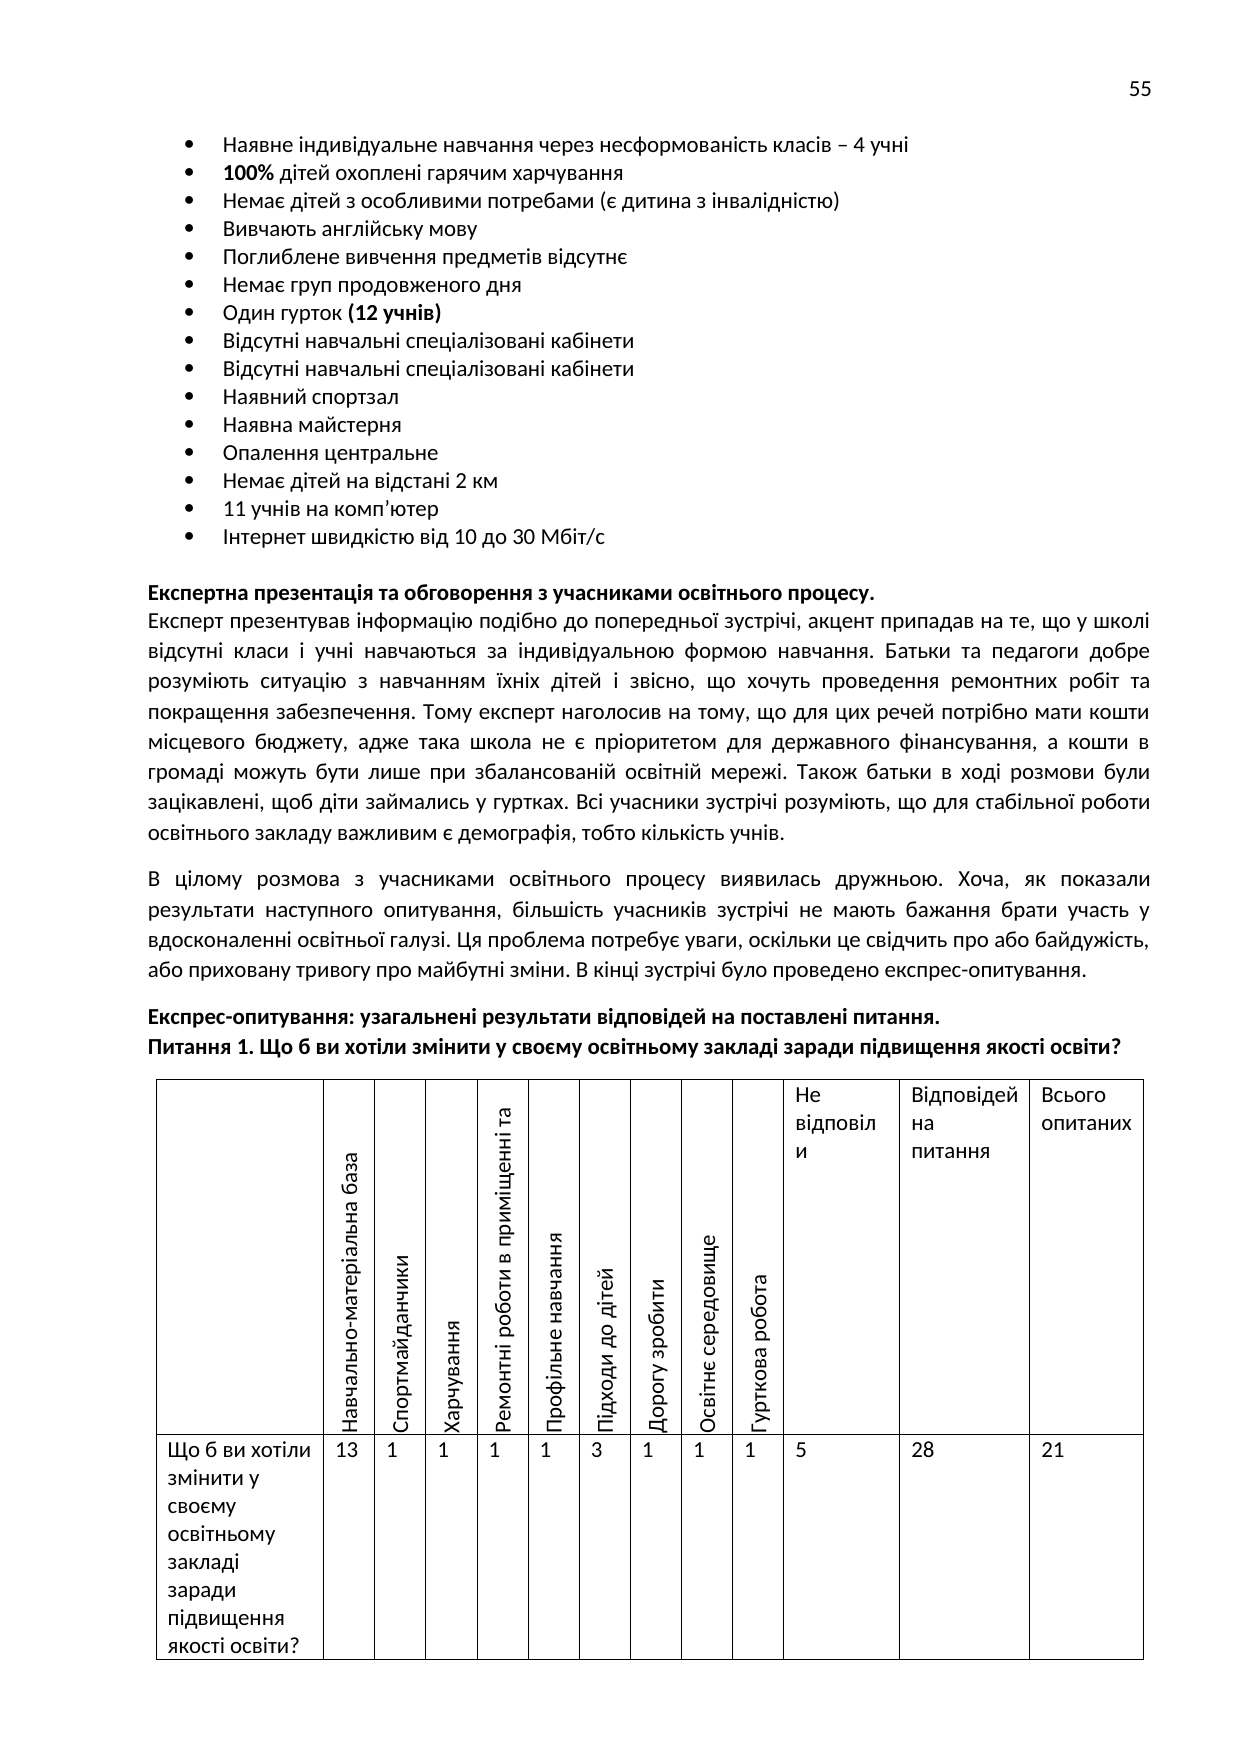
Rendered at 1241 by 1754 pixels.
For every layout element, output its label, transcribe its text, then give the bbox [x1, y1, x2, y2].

table_header Не відповіли [784, 1080, 899, 1434]
list Вивчають англійську мову [185, 214, 1152, 242]
table_cell Що б ви хотіли змінити у своєму освітньому закладі заради підвищення якості освіти? [157, 1435, 323, 1659]
list 100% дітей охоплені гарячим харчування [185, 158, 1152, 186]
text Експертна презентація та обговорення з учасниками освітнього процесу. [148, 578, 1152, 606]
table_header Гурткова робота [733, 1080, 783, 1434]
table_header Дорогу зробити [631, 1080, 681, 1434]
table_header Профільне навчання [529, 1080, 579, 1434]
table_header Освітнє середовище [682, 1080, 732, 1434]
table_cell 1 [529, 1435, 579, 1659]
list Експрес-опитування: узагальнені результати відповідей на поставлені питання. [148, 1002, 1152, 1030]
table_header Ремонтні роботи в приміщенні та на території [478, 1080, 528, 1434]
table_cell 1 [682, 1435, 732, 1659]
text Експерт презентував інформацію подібно до попередньої зустрічі, акцент припадав на те, що у школі відсутні класи і учні навчаються за індивідуальною формою навчання. Батьки та педагоги добре розуміють ситуацію з навчанням їхніх дітей і звісно, що хочуть проведення ремонтних робіт та покращення забезпечення. Тому експерт наголосив на тому, що для цих речей потрібно мати кошти місцевого бюджету, адже така школа не є пріоритетом для державного фінансування, а кошти в громаді можуть бути лише при збалансованій освітній мережі. Також батьки в ході розмови були зацікавлені, щоб діти займались у гуртках. Всі учасники зустрічі розуміють, що для стабільної роботи освітнього закладу важливим є демографія, тобто кількість учнів. [148, 606, 1152, 846]
list Немає дітей з особливими потребами (є дитина з інвалідністю) [185, 186, 1152, 214]
table_header [157, 1080, 323, 1434]
table_cell 1 [478, 1435, 528, 1659]
table_header Відповідей на питання [900, 1080, 1029, 1434]
list Інтернет швидкістю від 10 до 30 Мбіт/с [185, 522, 1152, 550]
table_header Підходи до дітей [580, 1080, 630, 1434]
list Наявне індивідуальне навчання через несформованість класів – 4 учні [185, 130, 1152, 158]
list Поглиблене вивчення предметів відсутнє [185, 242, 1152, 270]
text В цілому розмова з учасниками освітнього процесу виявилась дружньою. Хоча, як показали результати наступного опитування, більшість учасників зустрічі не мають бажання брати участь у вдосконаленні освітньої галузі. Ця проблема потребує уваги, оскільки це свідчить про або байдужість, або приховану тривогу про майбутні зміни. В кінці зустрічі було проведено експрес-опитування. [148, 864, 1152, 983]
table_header Навчально-матеріальна база (комп'ютери, наочність, спортивний інвентар) [324, 1080, 374, 1434]
table_cell 1 [375, 1435, 425, 1659]
list Наявна майстерня [185, 410, 1152, 438]
table_cell 28 [900, 1435, 1029, 1659]
list Наявний спортзал [185, 382, 1152, 410]
table_header Харчування [426, 1080, 477, 1434]
table_cell 21 [1030, 1435, 1143, 1659]
list Питання 1. Що б ви хотіли змінити у своєму освітньому закладі заради підвищення якості освіти? [148, 1032, 1152, 1060]
table_cell 5 [784, 1435, 899, 1659]
table_cell 3 [580, 1435, 630, 1659]
table_cell 1 [631, 1435, 681, 1659]
list Відсутні навчальні спеціалізовані кабінети [185, 354, 1152, 382]
list Один гурток (12 учнів) [185, 298, 1152, 326]
table_cell 1 [426, 1435, 477, 1659]
list Опалення центральне [185, 438, 1152, 466]
table_cell 13 [324, 1435, 374, 1659]
table_header Спортмайданчики [375, 1080, 425, 1434]
list Відсутні навчальні спеціалізовані кабінети [185, 326, 1152, 354]
list 11 учнів на комп’ютер [185, 494, 1152, 522]
list Немає груп продовженого дня [185, 270, 1152, 298]
table_header Всього опитаних [1030, 1080, 1143, 1434]
list Немає дітей на відстані 2 км [185, 466, 1152, 494]
table_cell 1 [733, 1435, 783, 1659]
